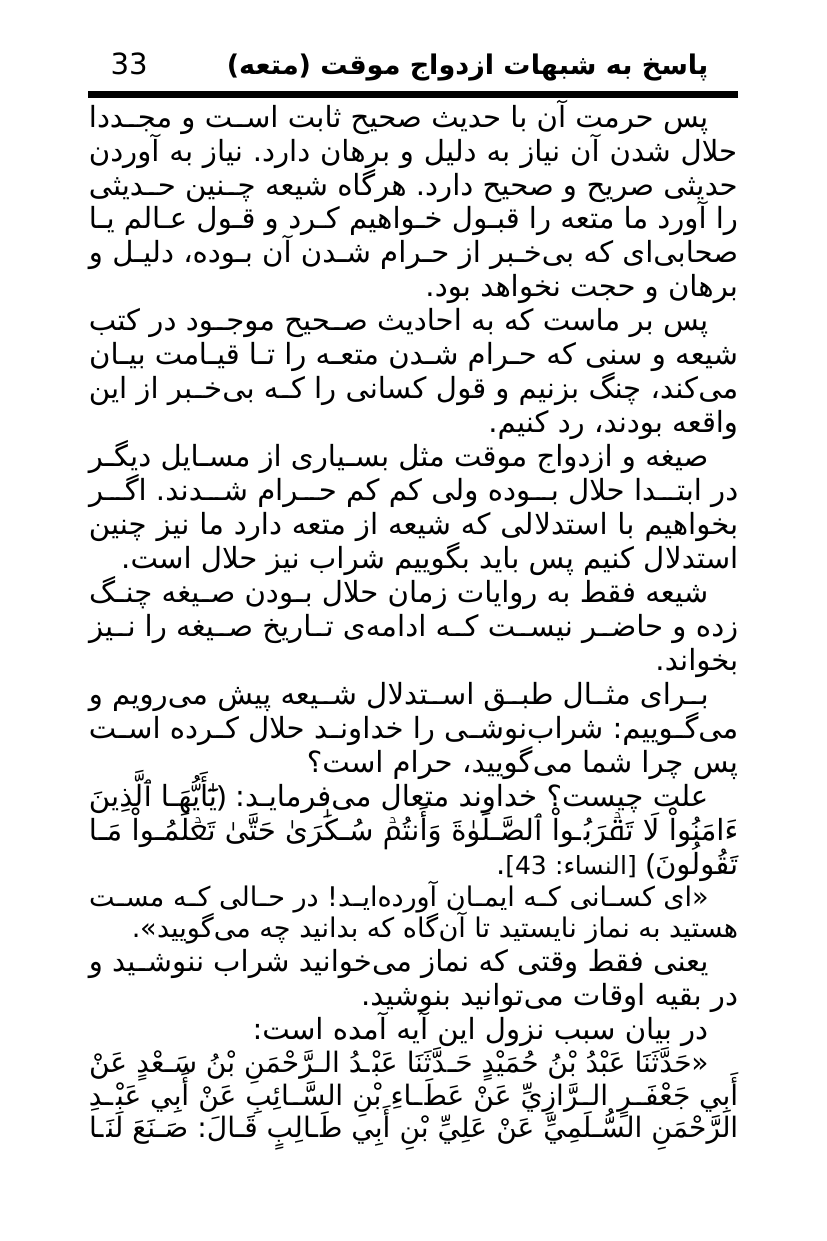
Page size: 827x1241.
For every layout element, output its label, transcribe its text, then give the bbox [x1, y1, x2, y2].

text پس بر ماست که به احادیث صحیح موجود در کتب شیعه و سنی که حرام شدن متعه را تا قیامت بیان می‌کند، چنگ بزنیم و قول کسانی را که بی‌خبر از این واقعه بودند، رد کنیم. [89, 304, 738, 439]
text علت چیست؟ خداوند متعال می‌فرماید: ﴿يَٰٓأَيُّهَا ٱلَّذِينَ ءَامَنُواْ لَا تَقۡرَبُواْ ٱلصَّلَوٰةَ وَأَنتُمۡ سُكَٰرَىٰ حَتَّىٰ تَعۡلَمُواْ مَا تَقُولُونَ﴾ [النساء: 43]. [89, 779, 738, 881]
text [89, 1046, 738, 1144]
text صیغه و ازدواج موقت مثل بسیاری از مسایل دیگر در ابتدا حلال بوده ولی کم کم حرام شدند. اگر بخواهیم با استدلالی که شیعه از متعه دارد ما نیز چنین استدلال کنیم پس باید بگوییم شراب نیز حلال است. [89, 439, 738, 575]
text شیعه فقط به روایات زمان حلال بودن صیغه چنگ زده و حاضر نیست که ادامه‌ی تاریخ صیغه را نیز بخواند. [89, 575, 738, 677]
text پس حرمت آن با حدیث صحیح ثابت است و مجددا حلال شدن آن نیاز به دلیل و برهان دارد. نیاز به آوردن حدیثی صریح و صحیح دارد. هرگاه شیعه چنین حدیثی را آورد ما متعه را قبول خواهیم کرد و قول عالم یا صحابی‌ای که بی‌خبر از حرام شدن آن بوده، دلیل و برهان و حجت نخواهد بود. [89, 100, 738, 304]
text برای مثال طبق استدلال شیعه پیش می‌رویم و می‌گوییم: شراب‌نوشی را خداوند حلال کرده است پس چرا شما می‌گویید، حرام است؟ [89, 677, 738, 779]
text «ای کسانی که ایمان آورده‌اید! در حالی که مست هستید به نماز نایستید تا آن‌گاه که بدانید چه می‌گویید». [89, 881, 738, 944]
text یعنی فقط وقتی که نماز می‌خوانید شراب ننوشید و در بقیه اوقات می‌توانید بنوشید. [89, 944, 738, 1012]
text در بیان سبب نزول این آیه آمده است: [89, 1012, 738, 1046]
